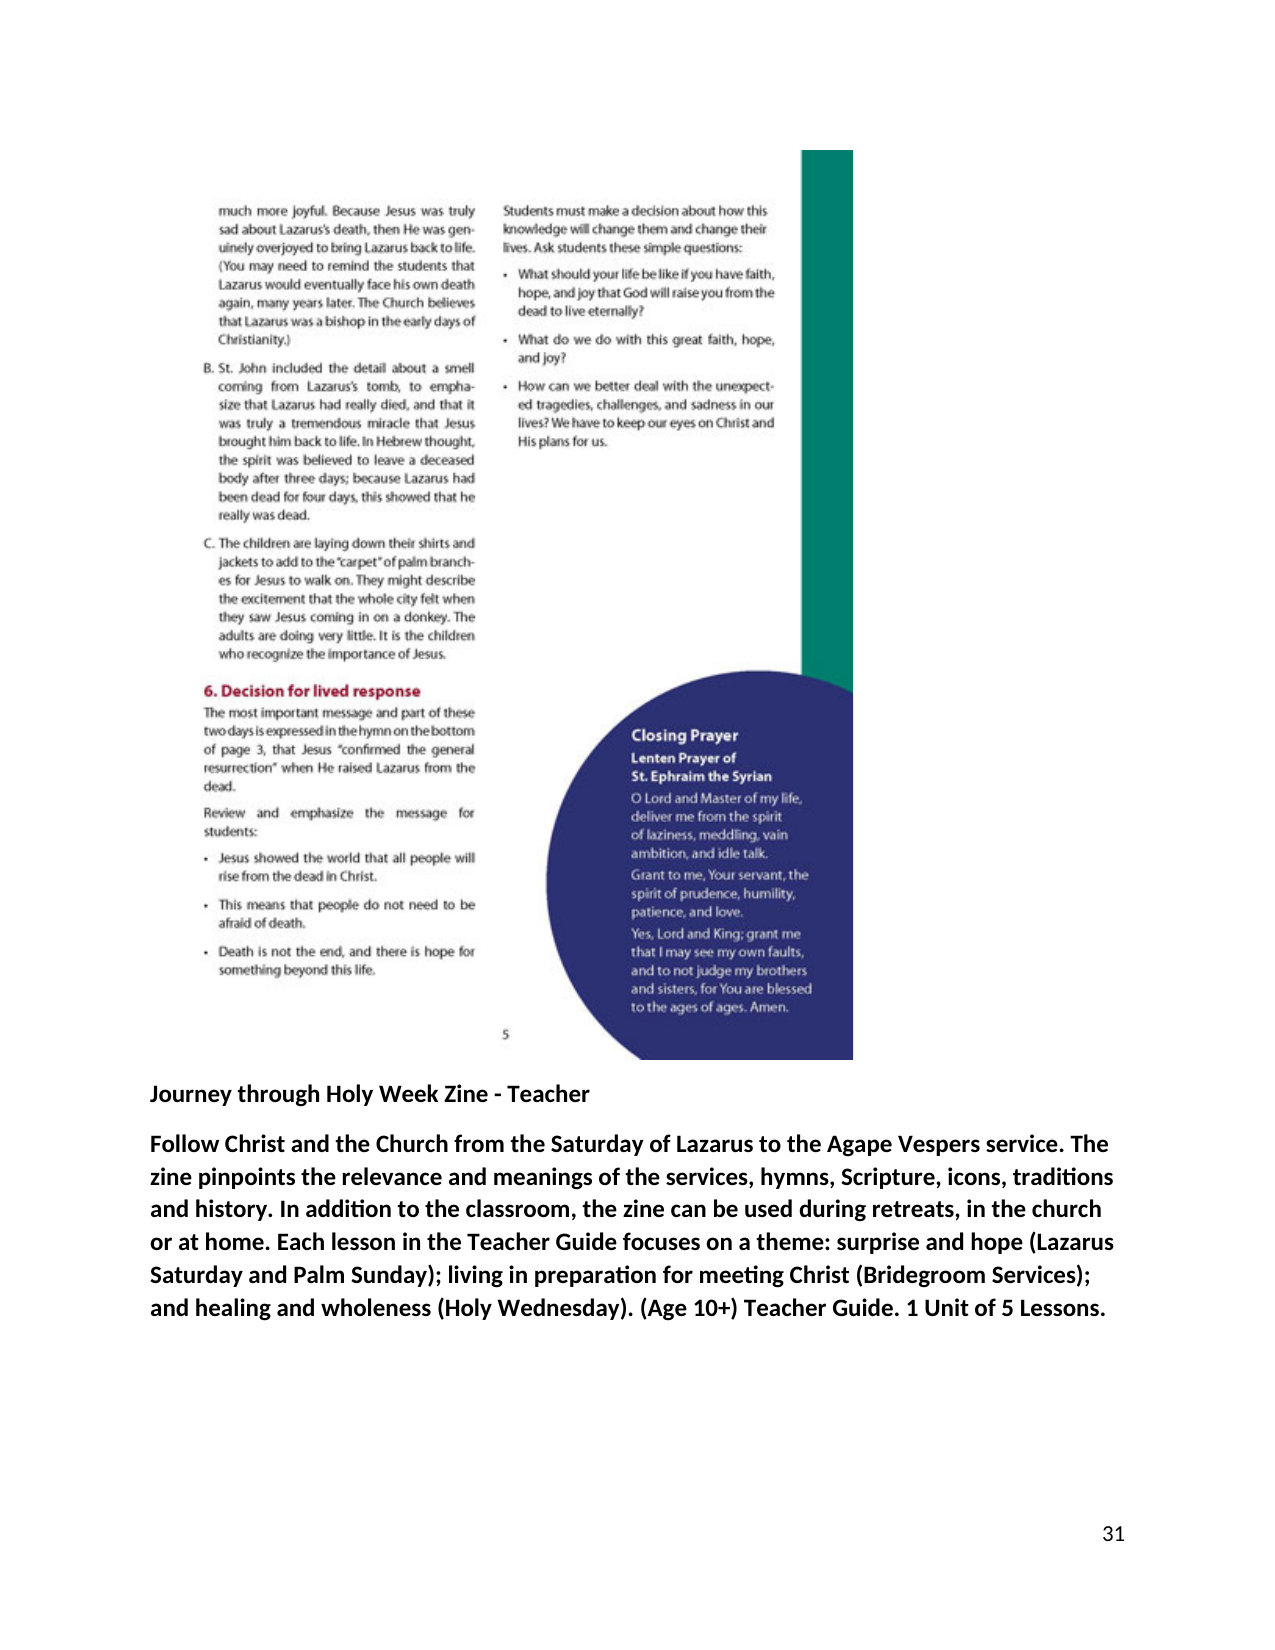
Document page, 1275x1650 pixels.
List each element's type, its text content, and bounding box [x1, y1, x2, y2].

text Journey through Holy Week Zine - Teacher [150, 1078, 1125, 1109]
text Follow Christ and the Church from the Saturday of Lazarus to the Agape Vespers service. The zine pinpoints the relevance and meanings of the services, hymns, Scripture, icons, traditions and history. In addition to the classroom, the zine can be used during retreats, in the church or at home. Each lesson in the Teacher Guide focuses on a theme: surprise and hope (Lazarus Saturday and Palm Sunday); living in preparation for meeting Christ (Bridegroom Services); and healing and wholeness (Holy Wednesday). (Age 10+) Teacher Guide. 1 Unit of 5 Lessons. [150, 1128, 1125, 1323]
picture [150, 150, 854, 1060]
